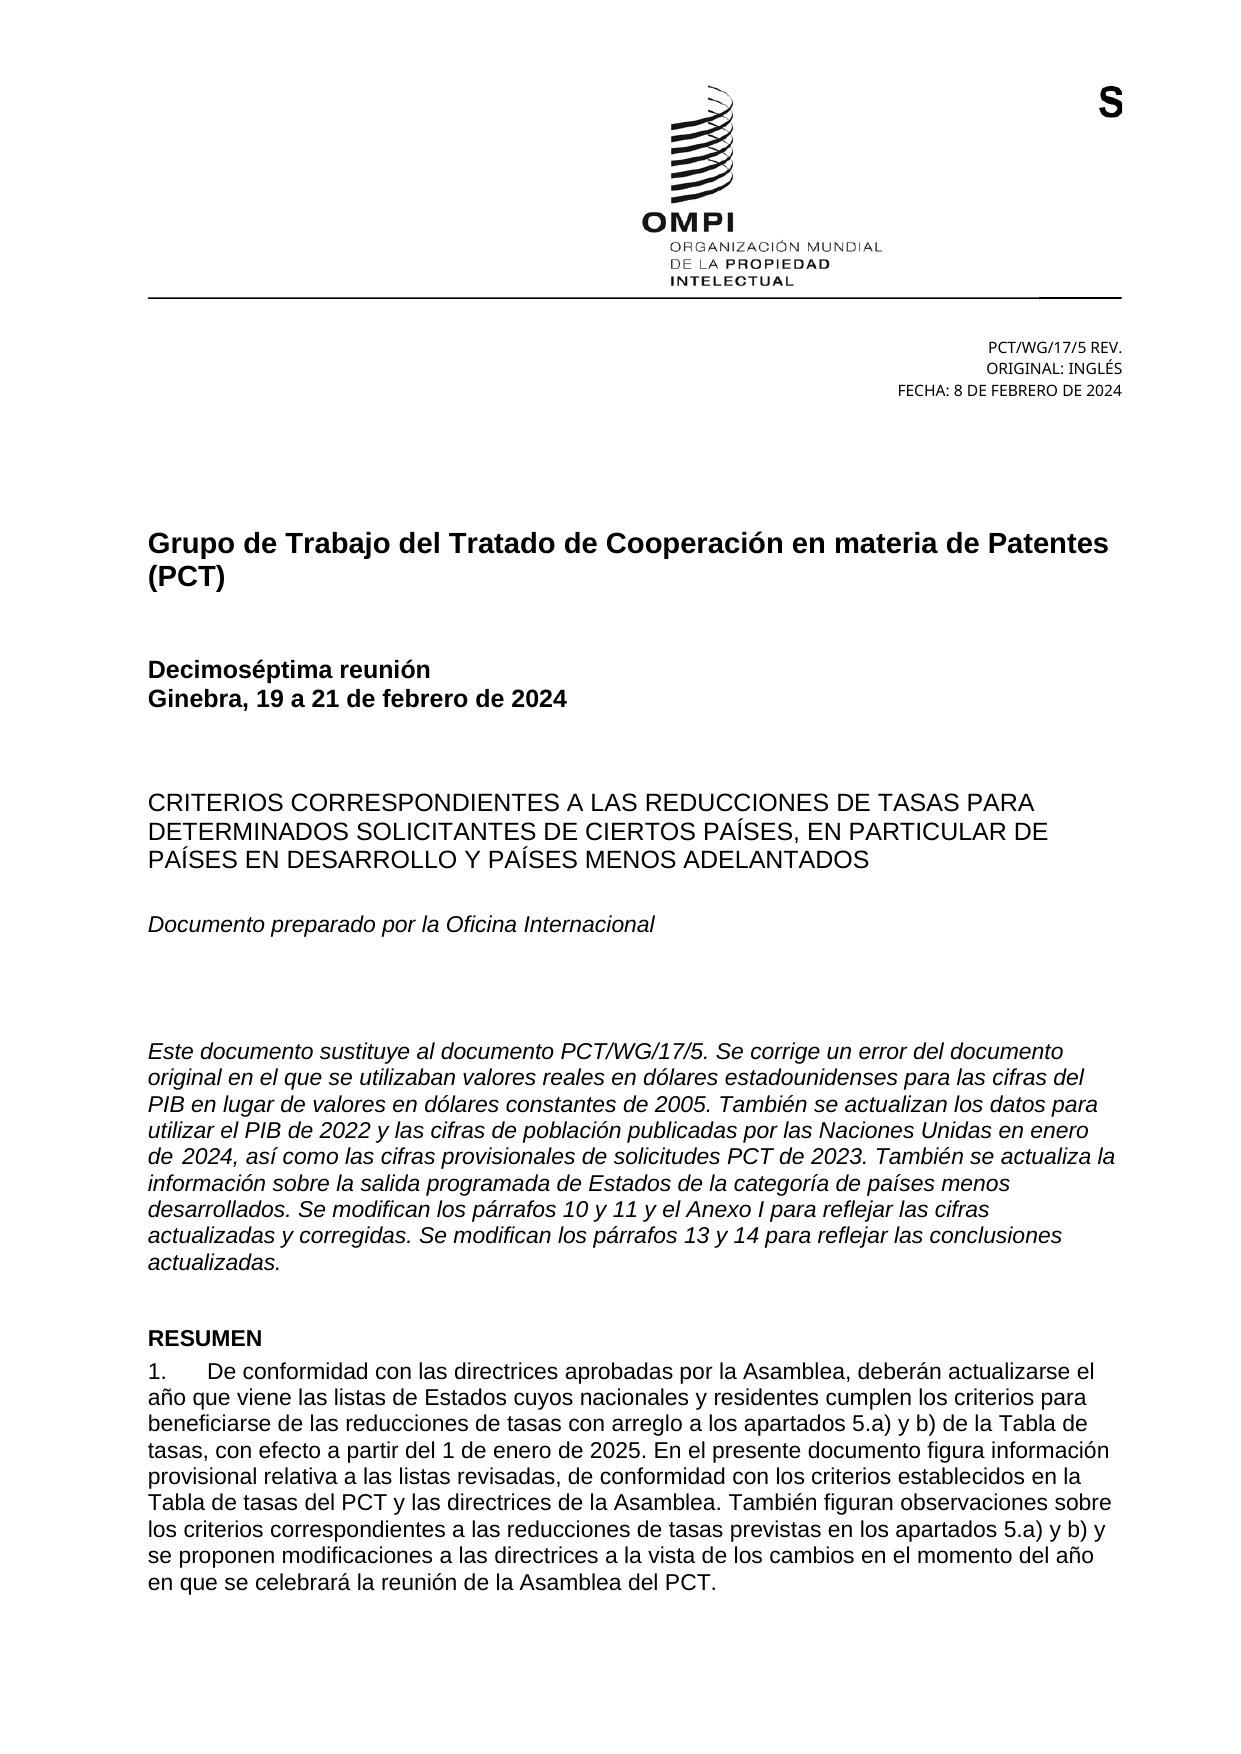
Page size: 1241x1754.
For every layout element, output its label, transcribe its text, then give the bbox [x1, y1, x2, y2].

picture [627, 79, 1123, 298]
subtitle Resumen [148, 1325, 1122, 1351]
text Grupo de Trabajo del Tratado de Cooperación en materia de Patentes (PCT) [148, 526, 1122, 593]
text FECHA: 8 DE FEBRERO DE 2024 [148, 379, 1122, 401]
text De conformidad con las directrices aprobadas por la Asamblea, deberán actualizarse el año que viene las listas de Estados cuyos nacionales y residentes cumplen los criterios para beneficiarse de las reducciones de tasas con arreglo a los apartados 5.a) y b) de la Tabla de tasas, con efecto a partir del 1 de enero de 2025. En el presente documento figura información provisional relativa a las listas revisadas, de conformidad con los criterios establecidos en la Tabla de tasas del PCT y las directrices de la Asamblea. También figuran observaciones sobre los criterios correspondientes a las reducciones de tasas previstas en los apartados 5.a) y b) y se proponen modificaciones a las directrices a la vista de los cambios en el momento del año en que se celebrará la reunión de la Asamblea del PCT. [148, 1358, 1122, 1595]
text ORIGINAL: INGLÉS [148, 358, 1122, 379]
text Documento preparado por la Oficina Internacional [148, 911, 1122, 938]
text Criterios correspondientes a las reducciones de tasas para determinados solicitantes de ciertos países, en particular de países en desarrollo y países menos adelantados [148, 788, 1122, 874]
text Decimoséptima reunión [148, 655, 1122, 684]
text PCT/WG/17/5 Rev. [148, 337, 1122, 358]
text Este documento sustituye al documento PCT/WG/17/5. Se corrige un error del documento original en el que se utilizaban valores reales en dólares estadounidenses para las cifras del PIB en lugar de valores en dólares constantes de 2005. También se actualizan los datos para utilizar el PIB de 2022 y las cifras de población publicadas por las Naciones Unidas en enero de 2024, así como las cifras provisionales de solicitudes PCT de 2023. También se actualiza la información sobre la salida programada de Estados de la categoría de países menos desarrollados. Se modifican los párrafos 10 y 11 y el Anexo I para reflejar las cifras actualizadas y corregidas. Se modifican los párrafos 13 y 14 para reflejar las conclusiones actualizadas. [148, 1038, 1122, 1275]
text Ginebra, 19 a 21 de febrero de 2024 [148, 684, 1122, 713]
